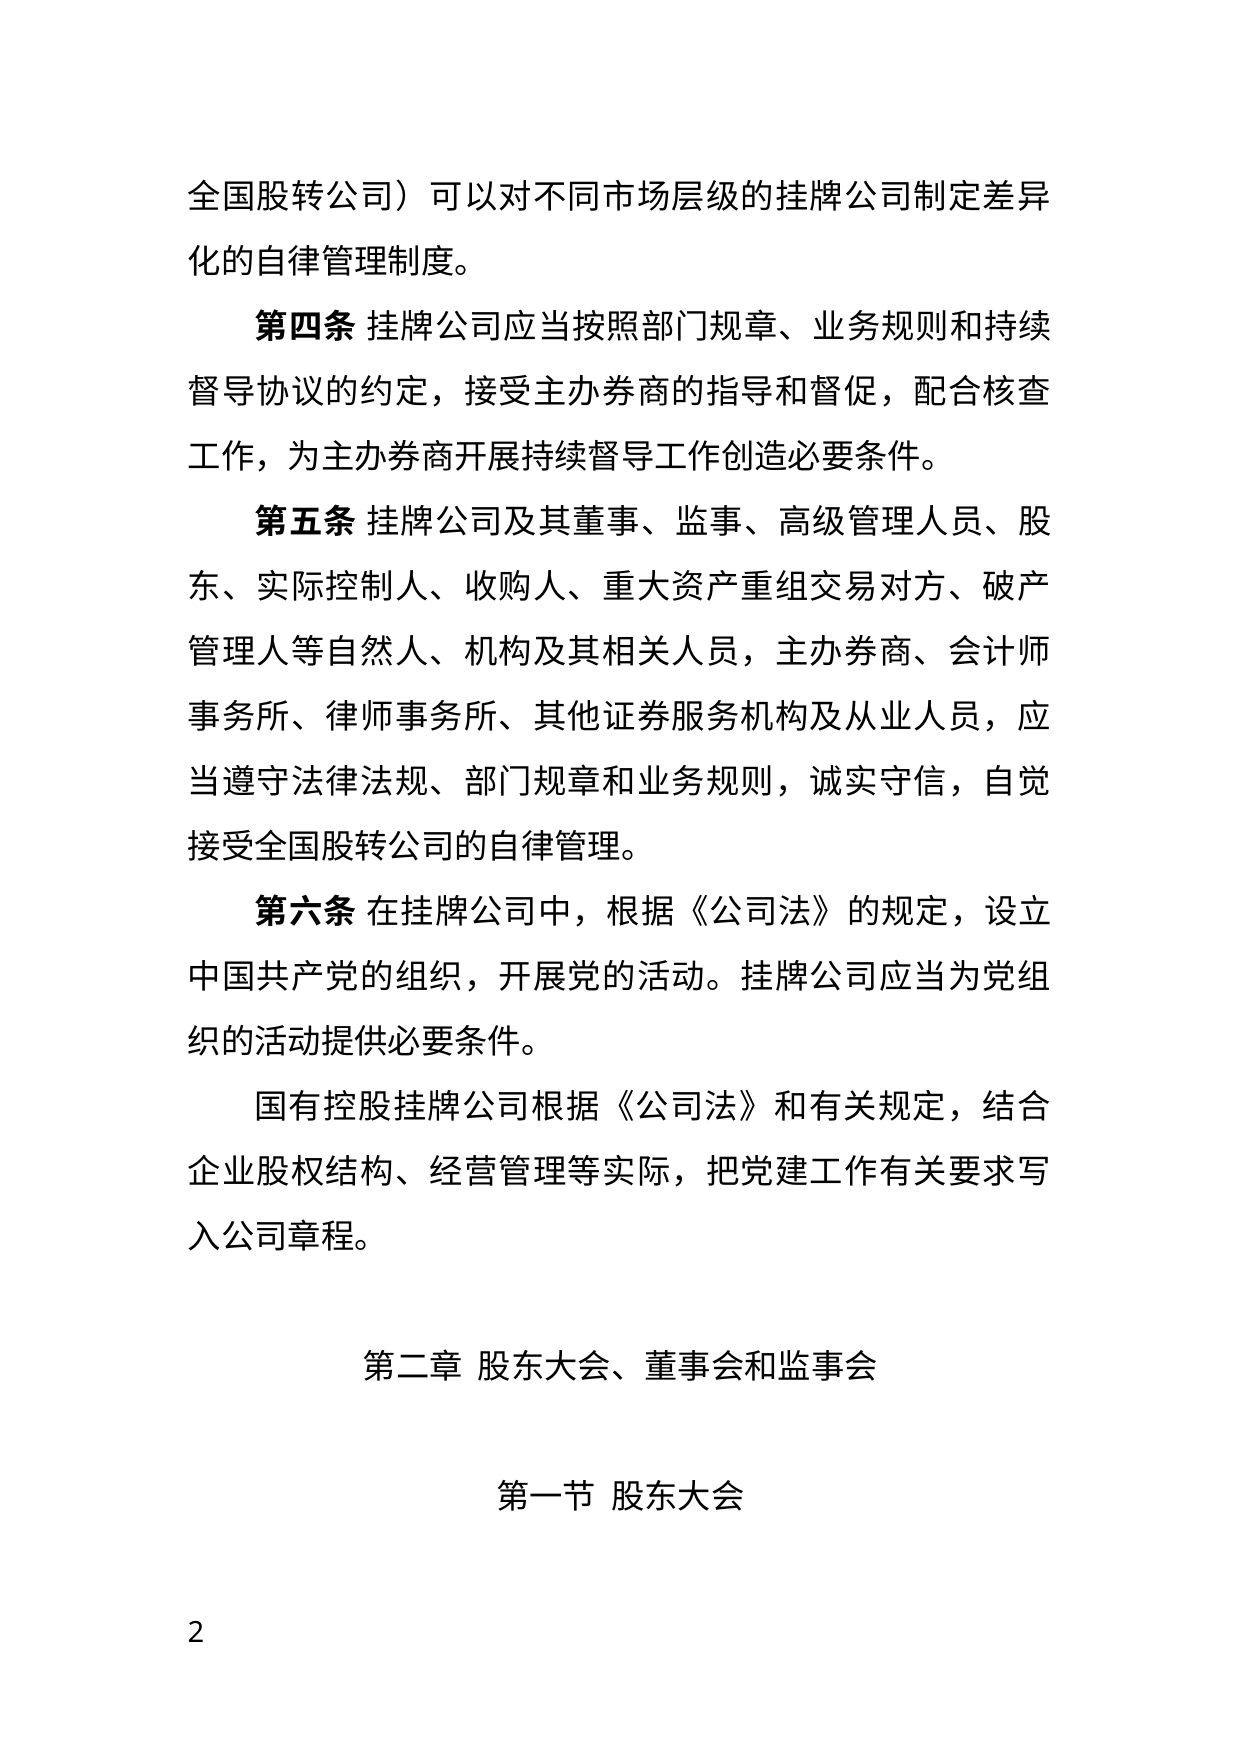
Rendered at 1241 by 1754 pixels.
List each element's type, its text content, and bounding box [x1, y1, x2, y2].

text 第五条 挂牌公司及其董事、监事、高级管理人员、股东、实际控制人、收购人、重大资产重组交易对方、破产管理人等自然人、机构及其相关人员，主办券商、会计师事务所、律师事务所、其他证券服务机构及从业人员，应当遵守法律法规、部门规章和业务规则，诚实守信，自觉接受全国股转公司的自律管理。 [187, 487, 1053, 877]
text 第二章 股东大会、董事会和监事会 [187, 1332, 1053, 1397]
text 第一节 股东大会 [187, 1462, 1053, 1527]
text 国有控股挂牌公司根据《公司法》和有关规定，结合企业股权结构、经营管理等实际，把党建工作有关要求写入公司章程。 [187, 1072, 1053, 1267]
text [187, 162, 1053, 292]
text 第四条 挂牌公司应当按照部门规章、业务规则和持续督导协议的约定，接受主办券商的指导和督促，配合核查工作，为主办券商开展持续督导工作创造必要条件。 [187, 292, 1053, 487]
text 第六条 在挂牌公司中，根据《公司法》的规定，设立中国共产党的组织，开展党的活动。挂牌公司应当为党组织的活动提供必要条件。 [187, 877, 1053, 1072]
